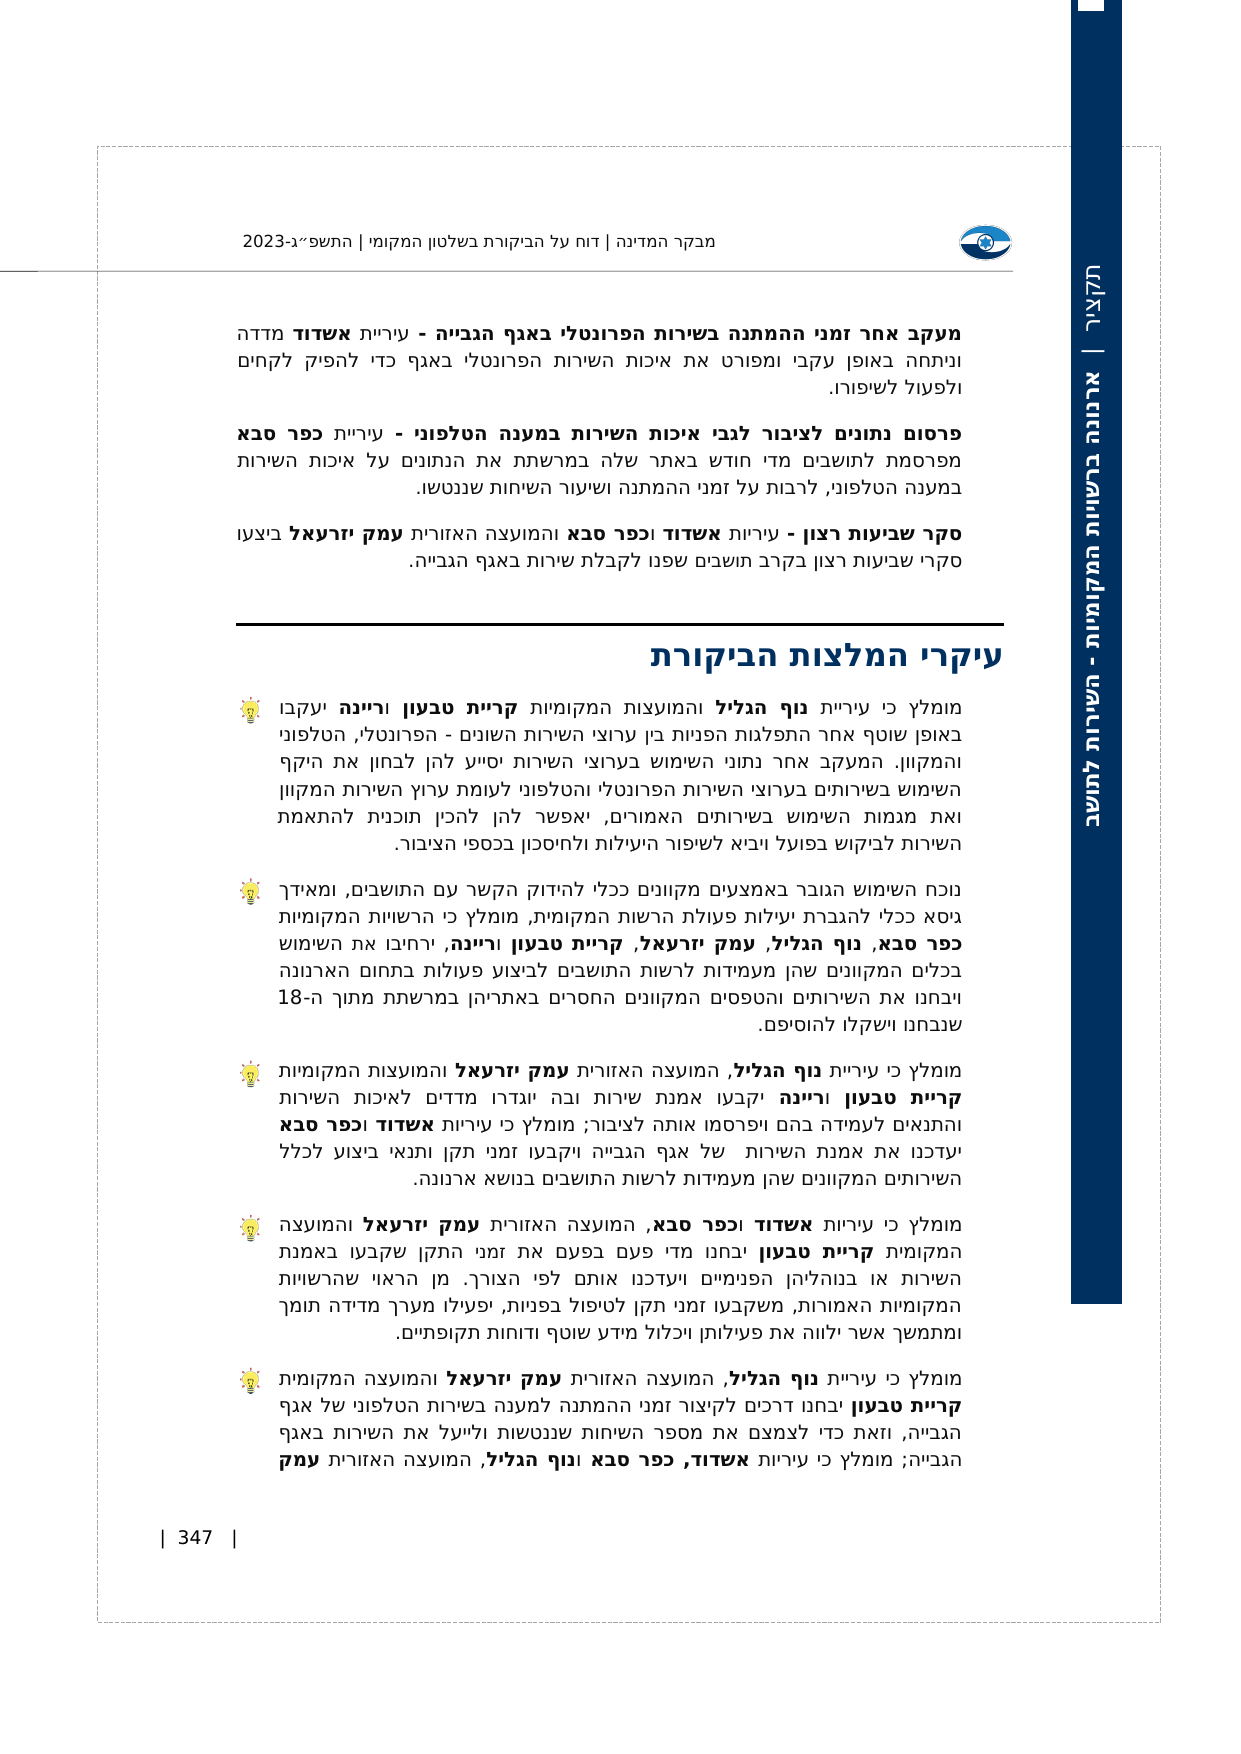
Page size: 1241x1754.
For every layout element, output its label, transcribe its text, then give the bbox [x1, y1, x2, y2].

text סקר שביעות רצון - עיריות אשדוד וכפר סבא והמועצה האזורית עמק יזרעאל ביצעו סקרי שביעות רצון בקרב תושבים שפנו לקבלת שירות באגף הגבייה. [236, 519, 963, 573]
text מומלץ כי עיריית נוף הגליל והמועצות המקומיות קריית טבעון וריינה יעקבו באופן שוטף אחר התפלגות הפניות בין ערוצי השירות השונים - הפרונטלי, הטלפוני והמקוון. המעקב אחר נתוני השימוש בערוצי השירות יסייע להן לבחון את היקף השימוש בשירותים בערוצי השירות הפרונטלי והטלפוני לעומת ערוץ השירות המקוון ואת מגמות השימוש בשירותים האמורים, יאפשר להן להכין תוכנית להתאמת השירות לביקוש בפועל ויביא לשיפור היעילות ולחיסכון בכספי הציבור. [236, 693, 963, 856]
text פרסום נתונים לציבור לגבי איכות השירות במענה הטלפוני - עיריית כפר סבא מפרסמת לתושבים מדי חודש באתר שלה במרשתת את הנתונים על איכות השירות במענה הטלפוני, לרבות על זמני ההמתנה ושיעור השיחות שננטשו. [236, 419, 963, 500]
picture [238, 1060, 259, 1086]
text מומלץ כי עיריית נוף הגליל, המועצה האזורית עמק יזרעאל והמועצות המקומיות קריית טבעון וריינה יקבעו אמנת שירות ובה יוגדרו מדדים לאיכות השירות והתנאים לעמידה בהם ויפרסמו אותה לציבור; מומלץ כי עיריות אשדוד וכפר סבא יעדכנו את אמנת השירות של אגף הגבייה ויקבעו זמני תקן ותנאי ביצוע לכלל השירותים המקוונים שהן מעמידות לרשות התושבים בנושא ארנונה. [236, 1056, 963, 1191]
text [236, 1364, 963, 1472]
text נוכח השימוש הגובר באמצעים מקוונים ככלי להידוק הקשר עם התושבים, ומאידך גיסא ככלי להגברת יעילות פעולת הרשות המקומית, מומלץ כי הרשויות המקומיות כפר סבא, נוף הגליל, עמק יזרעאל, קריית טבעון וריינה, ירחיבו את השימוש בכלים המקוונים שהן מעמידות לרשות התושבים לביצוע פעולות בתחום הארנונה ויבחנו את השירותים והטפסים המקוונים החסרים באתריהן במרשתת מתוך ה-18 שנבחנו וישקלו להוסיפם. [236, 874, 963, 1037]
text עיקרי המלצות הביקורת [236, 626, 1004, 674]
picture [238, 696, 260, 722]
picture [957, 222, 1014, 263]
picture [238, 1367, 259, 1392]
text מעקב אחר זמני ההמתנה בשירות הפרונטלי באגף הגבייה - עיריית אשדוד מדדה וניתחה באופן עקבי ומפורט את איכות השירות הפרונטלי באגף כדי להפיק לקחים ולפעול לשיפורו. [236, 319, 963, 400]
picture [238, 878, 259, 903]
picture [238, 1214, 259, 1240]
text מומלץ כי עיריות אשדוד וכפר סבא, המועצה האזורית עמק יזרעאל והמועצה המקומית קריית טבעון יבחנו מדי פעם בפעם את זמני התקן שקבעו באמנת השירות או בנוהליהן הפנימיים ויעדכנו אותם לפי הצורך. מן הראוי שהרשויות המקומיות האמורות, משקבעו זמני תקן לטיפול בפניות, יפעילו מערך מדידה תומך ומתמשך אשר ילווה את פעילותן ויכלול מידע שוטף ודוחות תקופתיים. [236, 1210, 963, 1345]
